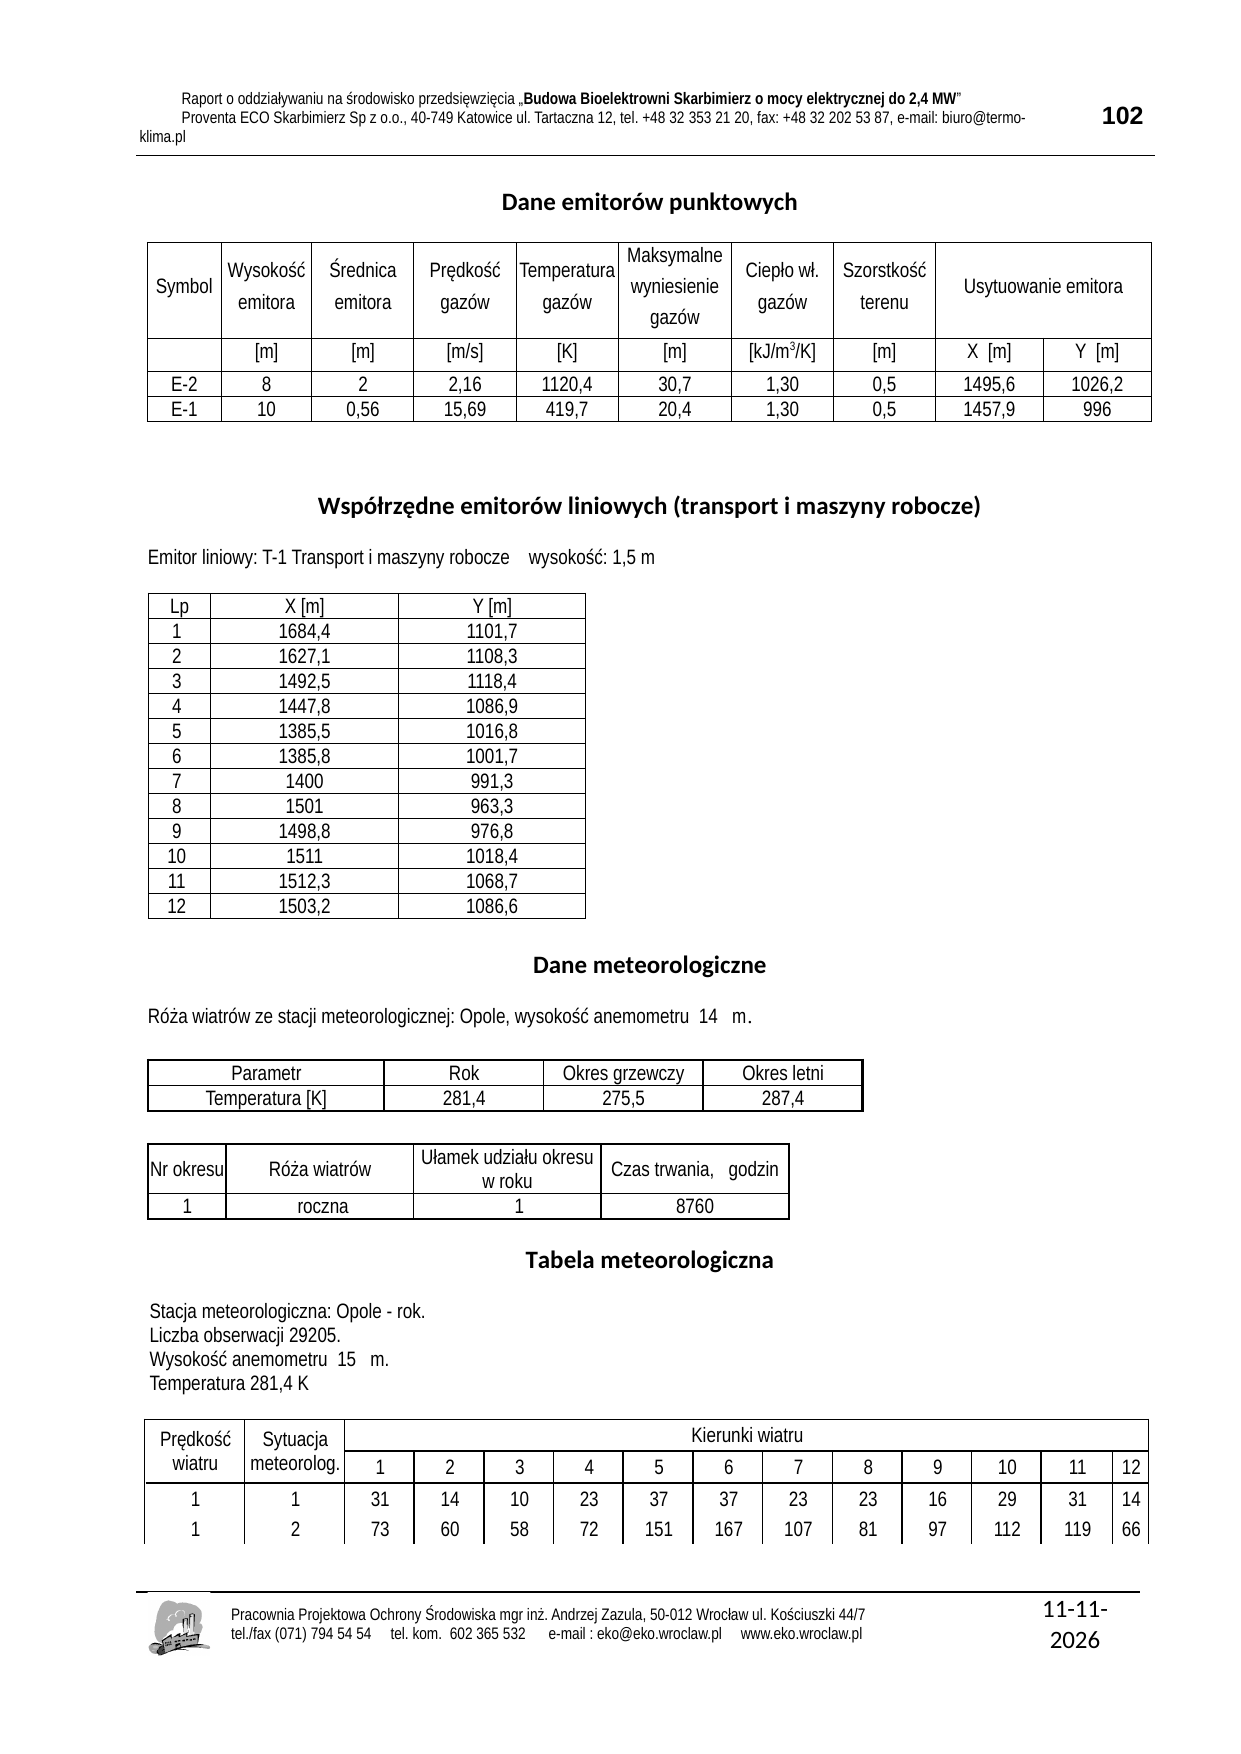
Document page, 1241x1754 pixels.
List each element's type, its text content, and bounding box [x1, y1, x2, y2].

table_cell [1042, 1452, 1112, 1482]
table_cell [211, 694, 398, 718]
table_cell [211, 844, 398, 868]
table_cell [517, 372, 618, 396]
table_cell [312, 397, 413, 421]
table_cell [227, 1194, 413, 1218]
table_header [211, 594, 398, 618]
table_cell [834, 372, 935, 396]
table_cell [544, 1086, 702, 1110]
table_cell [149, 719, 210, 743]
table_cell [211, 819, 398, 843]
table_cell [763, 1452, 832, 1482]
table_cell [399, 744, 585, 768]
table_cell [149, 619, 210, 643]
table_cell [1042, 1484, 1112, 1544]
text Współrzędne emitorów liniowych (transport i maszyny robocze) [148, 490, 1152, 521]
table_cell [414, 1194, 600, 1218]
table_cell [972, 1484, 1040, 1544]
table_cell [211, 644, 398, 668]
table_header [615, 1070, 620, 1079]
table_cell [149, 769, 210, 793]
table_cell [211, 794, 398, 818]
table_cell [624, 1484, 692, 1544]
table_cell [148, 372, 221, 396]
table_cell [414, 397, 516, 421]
text Wysokość anemometru 15 m. [149, 1347, 1152, 1371]
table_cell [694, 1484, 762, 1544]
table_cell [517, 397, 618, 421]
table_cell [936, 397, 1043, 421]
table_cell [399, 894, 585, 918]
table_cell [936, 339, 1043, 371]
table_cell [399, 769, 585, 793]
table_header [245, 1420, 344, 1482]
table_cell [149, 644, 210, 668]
text Emitor liniowy: T-1 Transport i maszyny robocze wysokość: 1,5 m [148, 545, 1152, 569]
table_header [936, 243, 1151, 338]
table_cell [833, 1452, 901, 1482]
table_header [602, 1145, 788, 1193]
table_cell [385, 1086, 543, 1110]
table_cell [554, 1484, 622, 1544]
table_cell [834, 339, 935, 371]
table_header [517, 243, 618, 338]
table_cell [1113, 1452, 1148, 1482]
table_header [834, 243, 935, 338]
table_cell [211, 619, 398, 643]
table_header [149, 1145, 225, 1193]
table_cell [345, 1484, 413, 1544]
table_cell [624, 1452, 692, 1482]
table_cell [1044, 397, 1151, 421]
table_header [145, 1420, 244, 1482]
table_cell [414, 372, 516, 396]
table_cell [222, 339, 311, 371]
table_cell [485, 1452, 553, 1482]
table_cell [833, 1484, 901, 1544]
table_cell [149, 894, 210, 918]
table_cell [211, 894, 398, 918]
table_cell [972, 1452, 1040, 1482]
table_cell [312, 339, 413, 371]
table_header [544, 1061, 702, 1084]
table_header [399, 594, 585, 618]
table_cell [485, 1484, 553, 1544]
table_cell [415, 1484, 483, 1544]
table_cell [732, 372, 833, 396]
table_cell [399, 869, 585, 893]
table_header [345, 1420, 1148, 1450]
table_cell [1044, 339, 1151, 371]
text Temperatura 281,4 K [149, 1371, 1152, 1394]
text Dane meteorologiczne [148, 949, 1152, 980]
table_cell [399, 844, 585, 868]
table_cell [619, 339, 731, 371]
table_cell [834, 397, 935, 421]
text Liczba obserwacji 29205. [149, 1323, 1152, 1347]
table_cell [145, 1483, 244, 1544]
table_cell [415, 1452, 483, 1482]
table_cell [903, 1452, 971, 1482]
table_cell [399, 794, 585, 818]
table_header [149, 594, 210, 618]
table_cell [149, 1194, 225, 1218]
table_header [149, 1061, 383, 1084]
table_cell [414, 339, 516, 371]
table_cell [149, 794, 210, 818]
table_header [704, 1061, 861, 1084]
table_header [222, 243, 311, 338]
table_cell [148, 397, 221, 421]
text Stacja meteorologiczna: Opole - rok. [149, 1299, 1152, 1323]
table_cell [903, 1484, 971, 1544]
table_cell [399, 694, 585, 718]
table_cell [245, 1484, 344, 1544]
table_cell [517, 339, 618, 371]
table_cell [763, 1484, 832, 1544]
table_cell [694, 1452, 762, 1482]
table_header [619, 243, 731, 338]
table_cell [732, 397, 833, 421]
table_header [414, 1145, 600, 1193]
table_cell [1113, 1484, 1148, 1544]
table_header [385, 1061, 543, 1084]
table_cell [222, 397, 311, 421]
text Dane emitorów punktowych [148, 186, 1152, 217]
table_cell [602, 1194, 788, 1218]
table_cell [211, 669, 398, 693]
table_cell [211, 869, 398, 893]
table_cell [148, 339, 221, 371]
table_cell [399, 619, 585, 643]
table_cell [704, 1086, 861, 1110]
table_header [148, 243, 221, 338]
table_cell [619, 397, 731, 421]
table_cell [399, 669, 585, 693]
text Tabela meteorologiczna [148, 1244, 1152, 1275]
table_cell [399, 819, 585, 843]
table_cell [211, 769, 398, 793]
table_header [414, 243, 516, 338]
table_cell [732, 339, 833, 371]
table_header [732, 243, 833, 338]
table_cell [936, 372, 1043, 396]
picture [147, 1592, 211, 1656]
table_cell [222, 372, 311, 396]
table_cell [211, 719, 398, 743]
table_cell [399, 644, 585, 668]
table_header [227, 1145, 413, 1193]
text Róża wiatrów ze stacji meteorologicznej: Opole, wysokość anemometru 14 m. [148, 1004, 1152, 1028]
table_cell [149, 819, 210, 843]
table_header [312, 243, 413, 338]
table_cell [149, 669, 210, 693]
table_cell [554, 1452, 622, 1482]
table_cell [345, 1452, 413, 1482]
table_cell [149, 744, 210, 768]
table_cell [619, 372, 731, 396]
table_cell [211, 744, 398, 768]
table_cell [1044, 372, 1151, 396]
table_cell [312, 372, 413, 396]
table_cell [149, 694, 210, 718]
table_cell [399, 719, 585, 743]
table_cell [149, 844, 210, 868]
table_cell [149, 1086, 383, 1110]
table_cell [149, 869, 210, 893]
